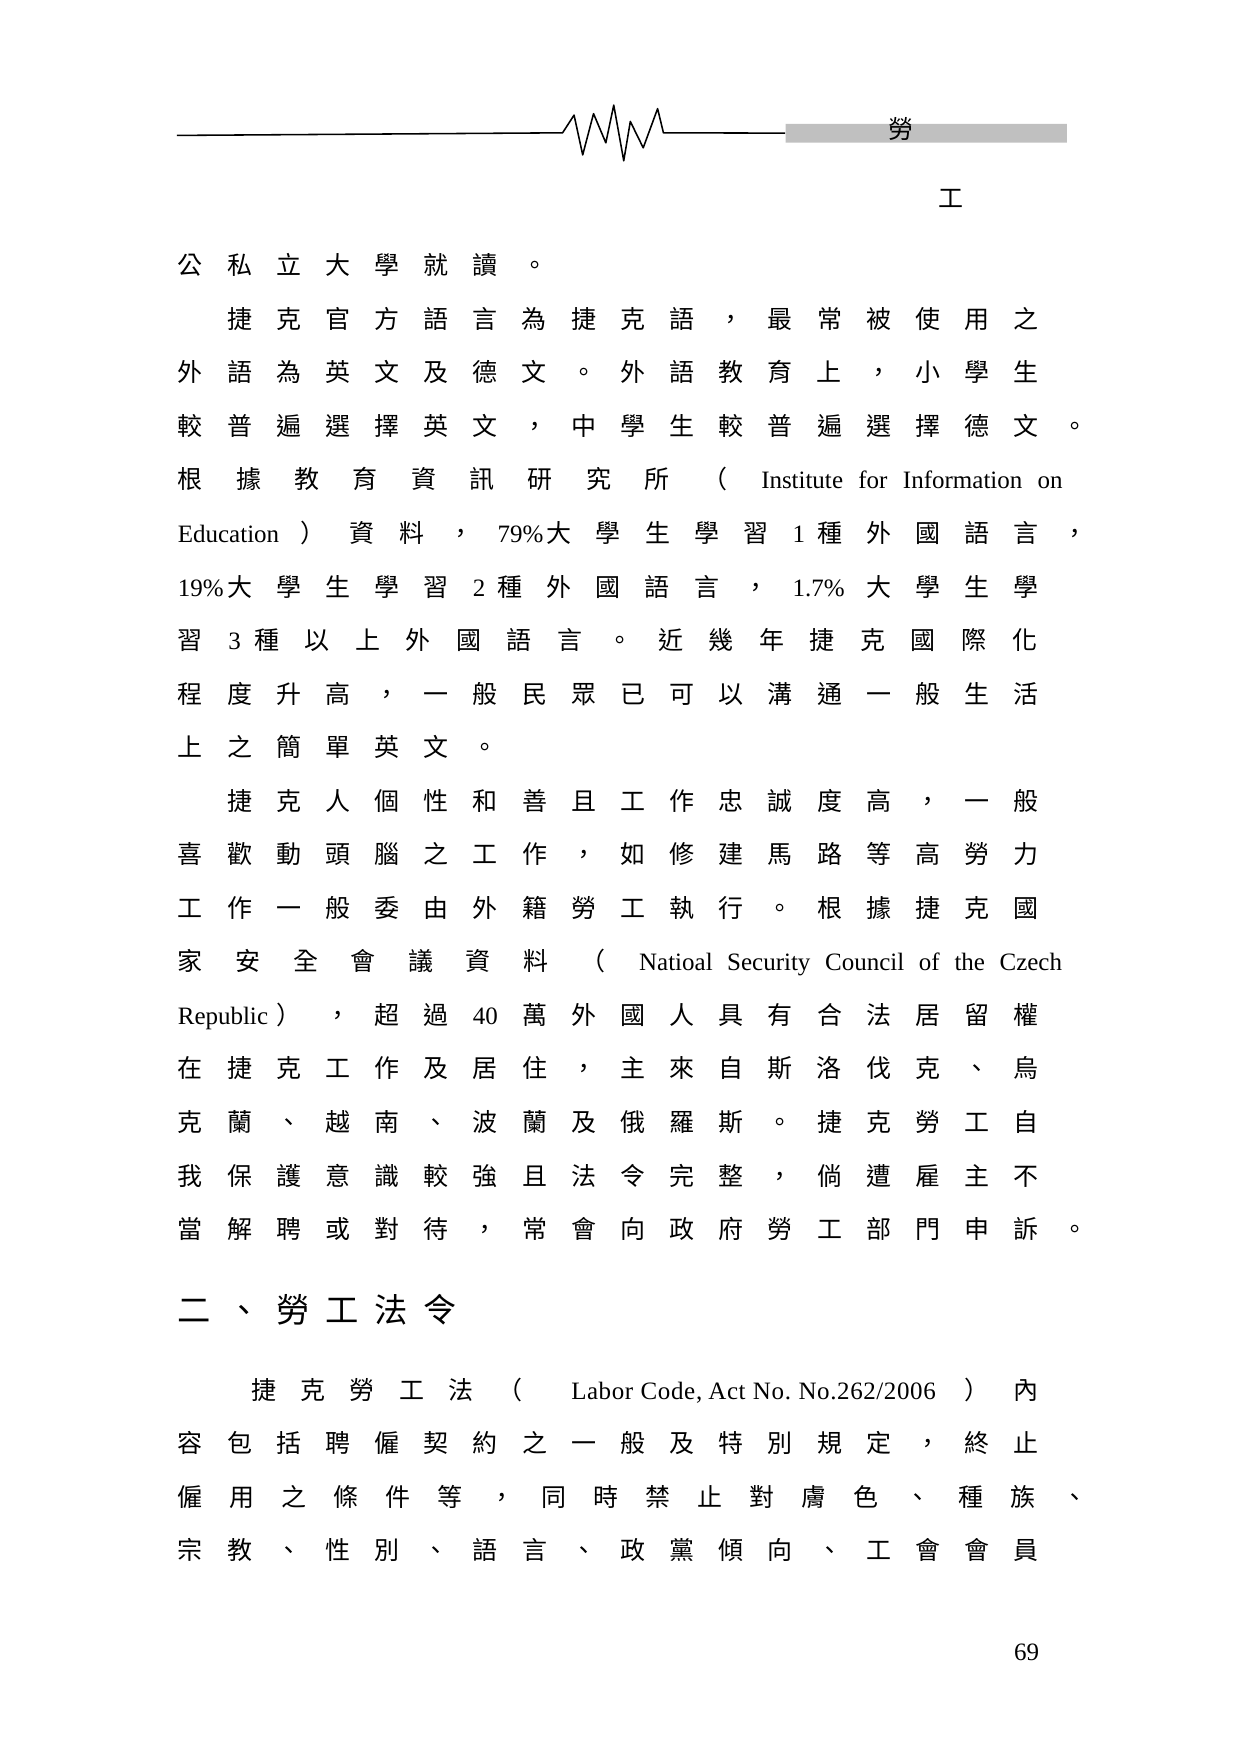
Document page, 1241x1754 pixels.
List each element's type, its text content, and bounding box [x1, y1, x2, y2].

text 捷克官方語言為捷克語，最常被使用之外語為英文及德文。外語教育上，小學生較普遍選擇英文，中學生較普遍選擇德文。根據教育資訊研究所（Institute for Information on Education）資料，79%大學生學習1種外國語言，19%大學生學習2種外國語言，1.7%大學生學習3種以上外國語言。近幾年捷克國際化程度升高，一般民眾已可以溝通一般生活上之簡單英文。 [178, 291, 1063, 773]
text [178, 1362, 1063, 1576]
text 捷克人個性和善且工作忠誠度高，一般喜歡動頭腦之工作，如修建馬路等高勞力工作一般委由外籍勞工執行。根據捷克國家安全會議資料（Natioal Security Council of the Czech Republic），超過40萬外國人具有合法居留權在捷克工作及居住，主來自斯洛伐克、烏克蘭、越南、波蘭及俄羅斯。捷克勞工自我保護意識較強且法令完整，倘遭雇主不當解聘或對待，常會向政府勞工部門申訴。 [178, 773, 1063, 1254]
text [178, 237, 1063, 291]
text 二、勞工法令 [178, 1281, 1063, 1335]
